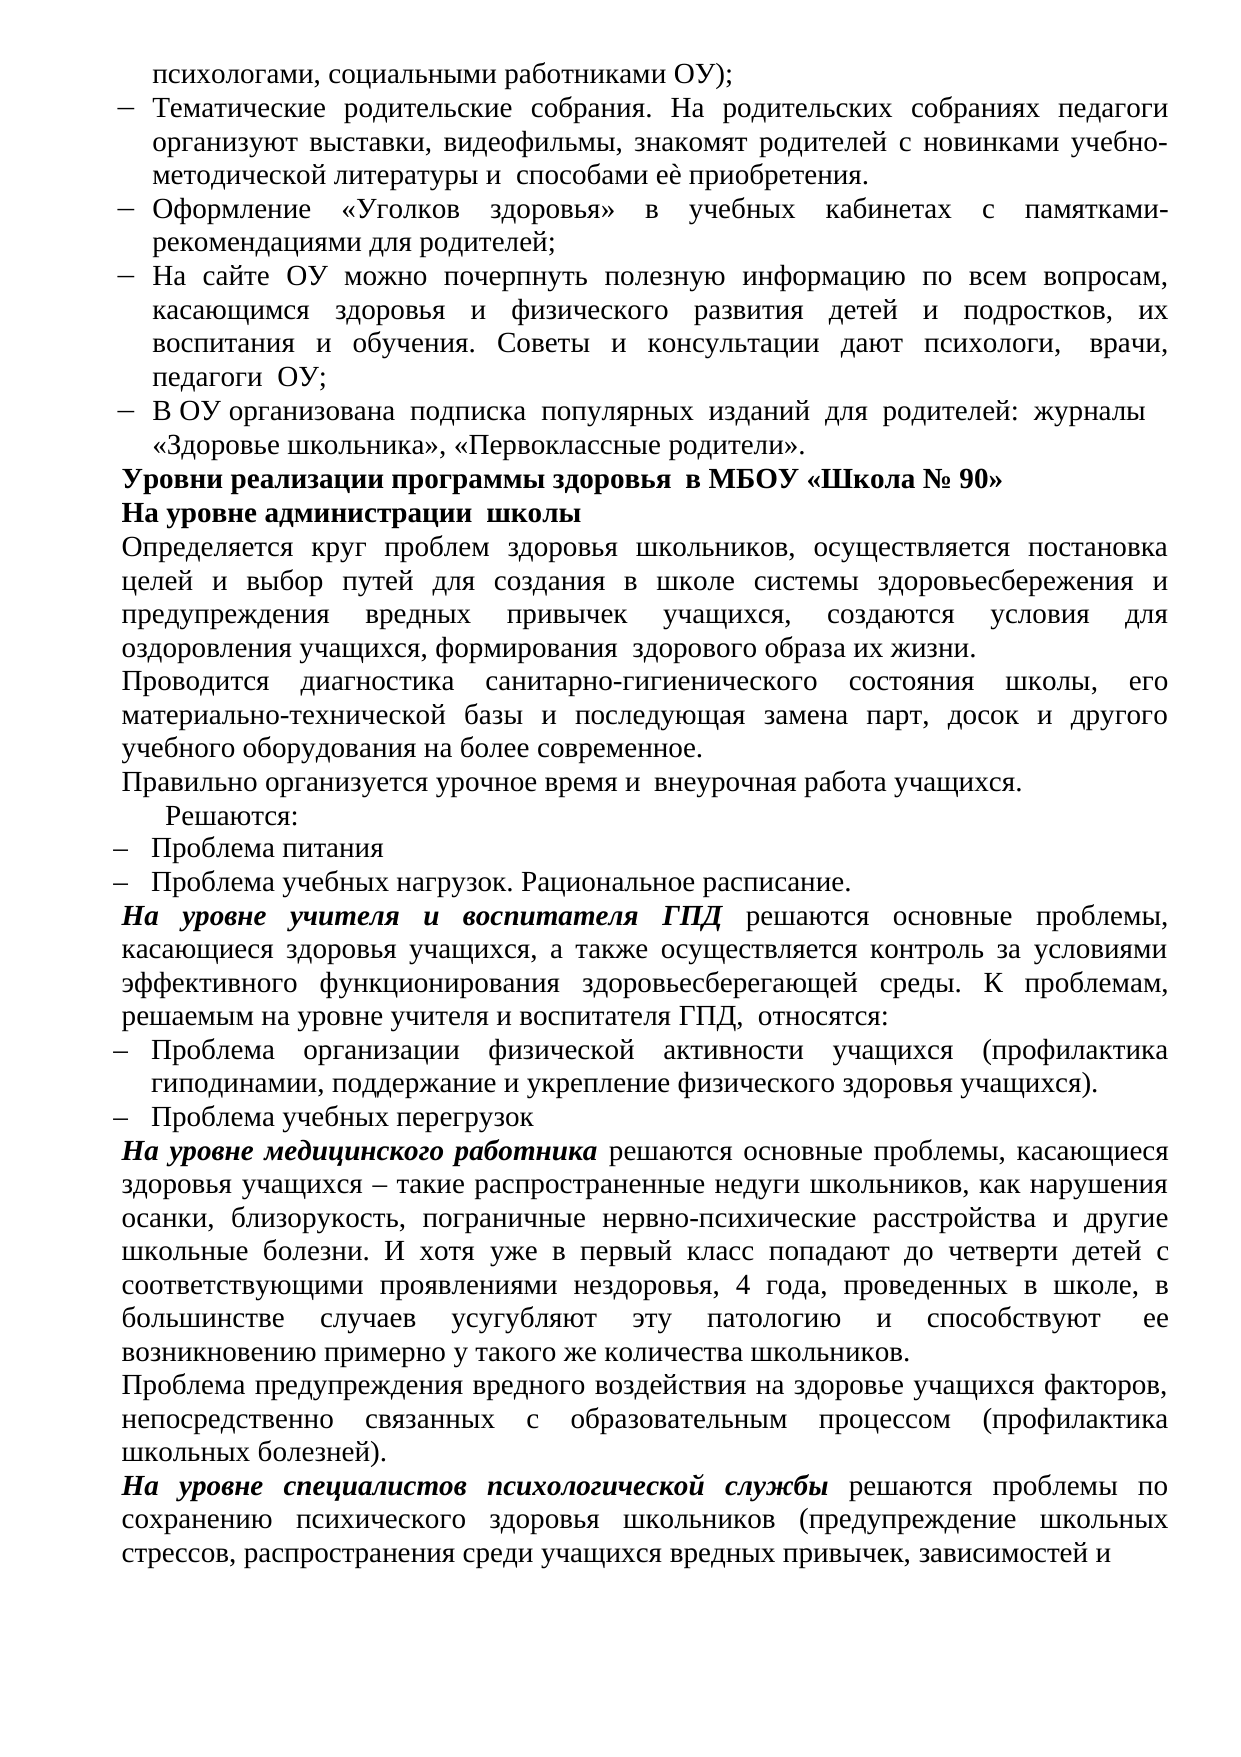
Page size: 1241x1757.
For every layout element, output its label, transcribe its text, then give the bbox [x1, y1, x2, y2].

text На уровне специалистов психологической службы решаются проблемы по сохранению психического здоровья школьников (предупреждение школьных стрессов, распространения среди учащихся вредных привычек, зависимостей и [121, 1468, 1168, 1569]
text Решаются: [165, 798, 1192, 831]
list На сайте ОУ можно почерпнуть полезную информацию по всем вопросам, касающимся здоровья и физического развития детей и подростков, их воспитания и обучения. Советы и консультации дают психологи, врачи, педагоги ОУ; [114, 258, 1168, 392]
text На уровне медицинского работника решаются основные проблемы, касающиеся здоровья учащихся – такие распространенные недуги школьников, как нарушения осанки, близорукость, пограничные нервно-психические расстройства и другие школьные болезни. И хотя уже в первый класс попадают до четверти детей с соответствующими проявлениями нездоровья, 4 года, проведенных в школе, в большинстве случаев усугубляют эту патологию и способствуют ее возникновению примерно у такого же количества школьников. [121, 1133, 1169, 1367]
text «Здоровье школьника», «Первоклассные родители». [152, 428, 1192, 461]
list Оформление «Уголков здоровья» в учебных кабинетах с памятками- рекомендациями для родителей; [114, 191, 1169, 258]
list Проблема организации физической активности учащихся (профилактика гиподинамии, поддержание и укрепление физического здоровья учащихся). [113, 1032, 1168, 1099]
text Правильно организуется урочное время и внеурочная работа учащихся. [121, 764, 1192, 797]
text На уровне учителя и воспитателя ГПД решаются основные проблемы, касающиеся здоровья учащихся, а также осуществляется контроль за условиями эффективного функционирования здоровьесберегающей среды. К проблемам, решаемым на уровне учителя и воспитателя ГПД, относятся: [121, 898, 1168, 1032]
list В ОУ организована подписка популярных изданий для родителей: журналы [114, 392, 1192, 428]
text Проводится диагностика санитарно-гигиенического состояния школы, его материально-технической базы и последующая замена парт, досок и другого учебного оборудования на более современное. [121, 663, 1168, 764]
text Уровни реализации программы здоровья в МБОУ «Школа № 90» [121, 462, 1192, 495]
text психологами, социальными работниками ОУ); [152, 57, 1192, 90]
list Проблема учебных перегрузок [113, 1099, 1192, 1133]
text Проблема предупреждения вредного воздействия на здоровье учащихся факторов, непосредственно связанных с образовательным процессом (профилактика школьных болезней). [121, 1367, 1168, 1468]
list Проблема питания [113, 831, 1192, 865]
text На уровне администрации школы [121, 496, 1192, 529]
list Проблема учебных нагрузок. Рациональное расписание. [113, 865, 1192, 898]
list Тематические родительские собрания. На родительских собраниях педагоги организуют выставки, видеофильмы, знакомят родителей с новинками учебно- методической литературы и способами еѐ приобретения. [114, 90, 1169, 191]
text Определяется круг проблем здоровья школьников, осуществляется постановка целей и выбор путей для создания в школе системы здоровьесбережения и предупреждения вредных привычек учащихся, создаются условия для оздоровления учащихся, формирования здорового образа их жизни. [121, 529, 1168, 663]
